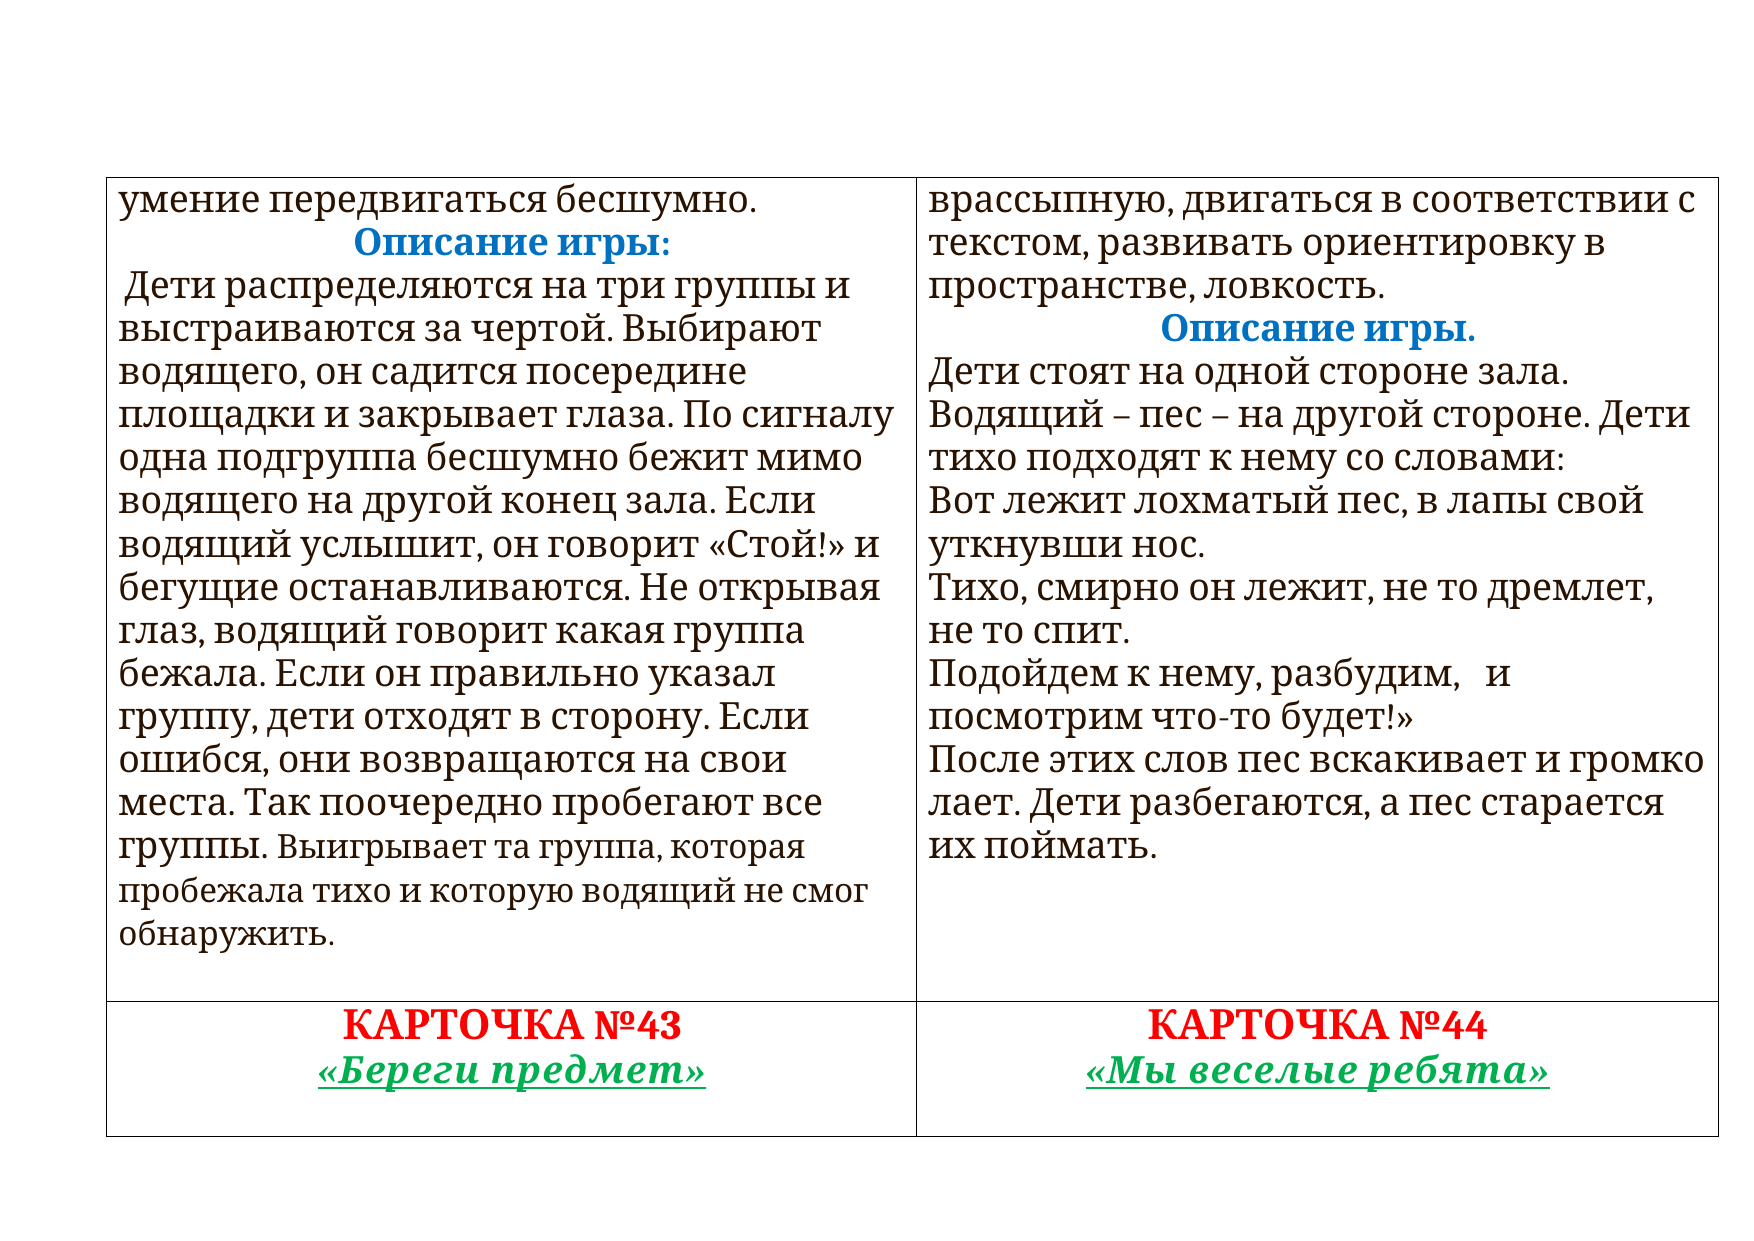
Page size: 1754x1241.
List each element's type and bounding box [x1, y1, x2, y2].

table_cell [917, 1002, 1718, 1136]
table_cell [917, 178, 1718, 1001]
table_cell [107, 1002, 916, 1136]
table_cell [107, 178, 916, 1001]
